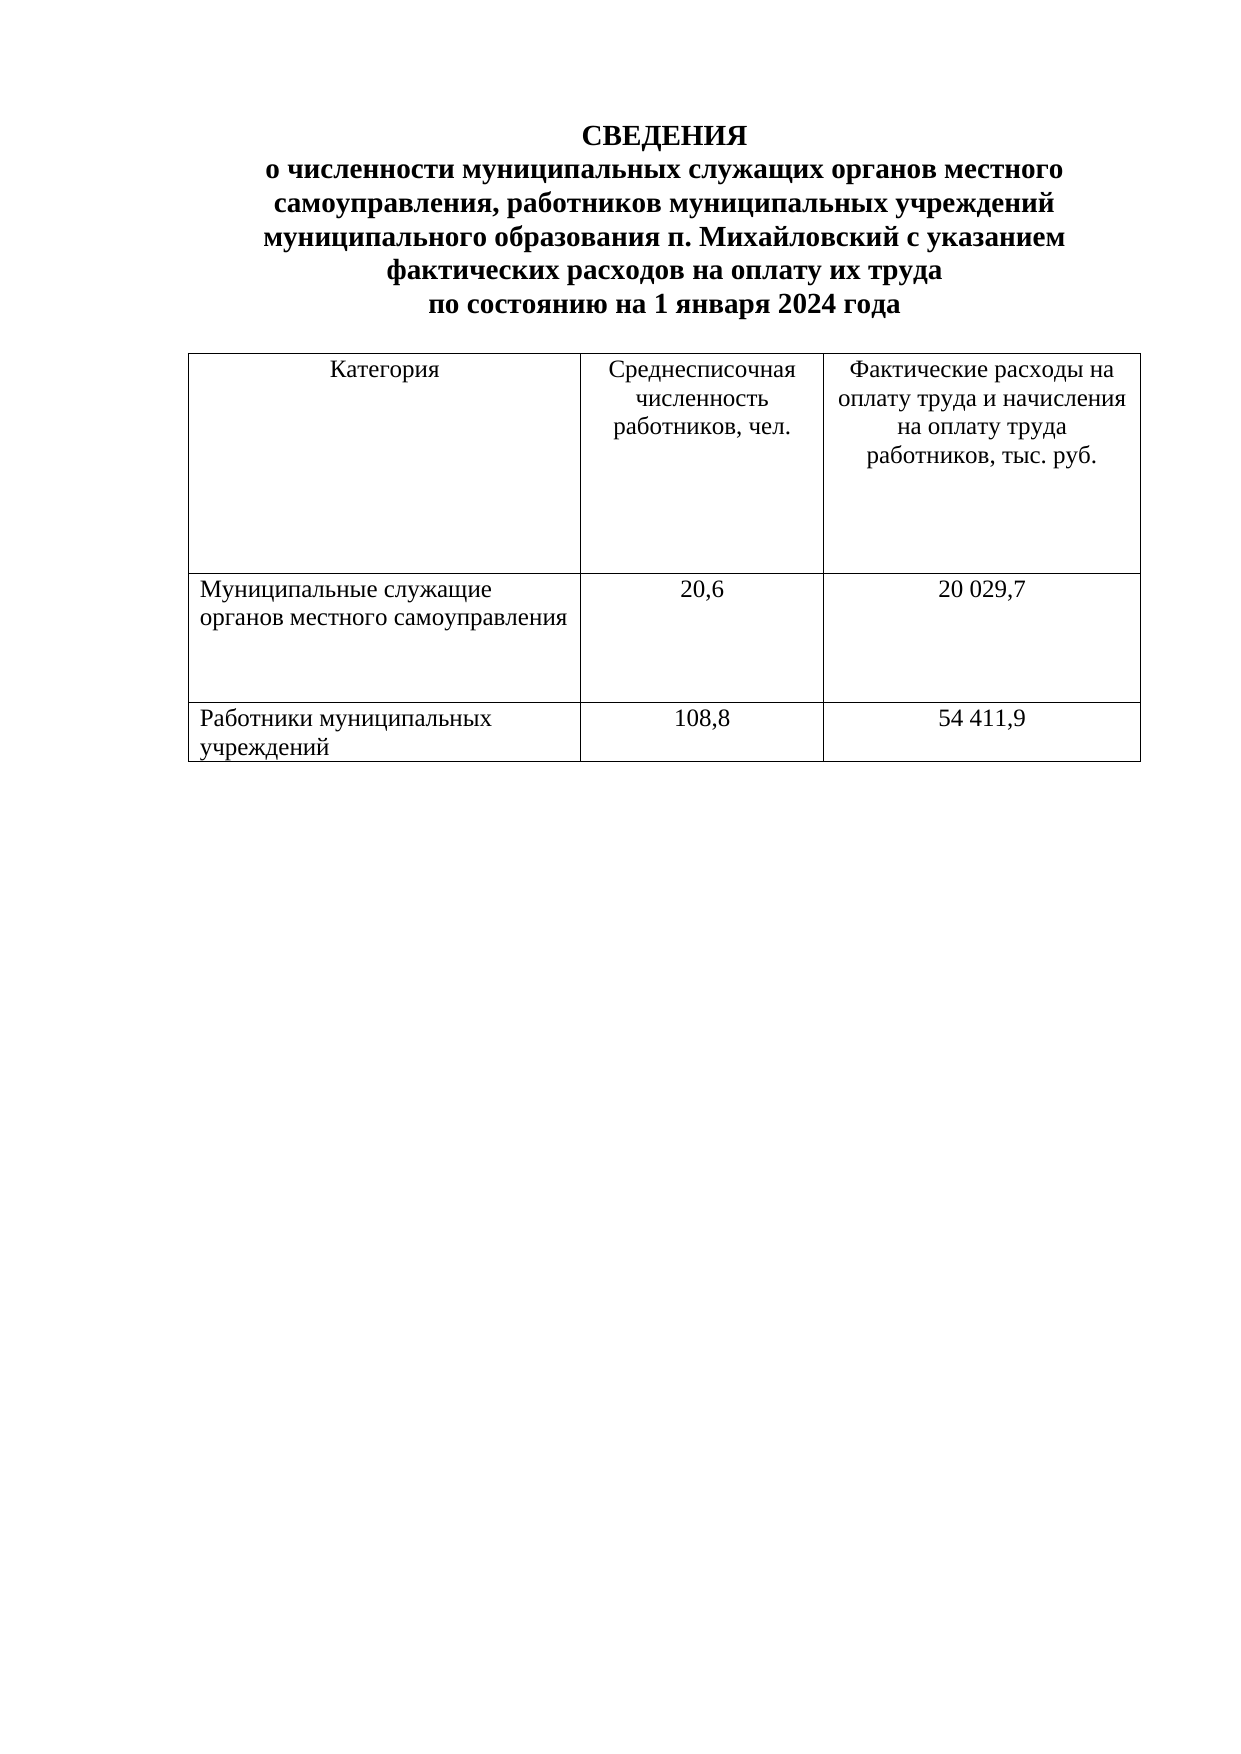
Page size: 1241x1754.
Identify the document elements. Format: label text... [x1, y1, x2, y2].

text о численности муниципальных служащих органов местного самоуправления, работников муниципальных учреждений муниципального образования п. Михайловский с указанием фактических расходов на оплату их труда [177, 152, 1152, 286]
table_header Среднесписочная численность работников, чел. [581, 354, 823, 573]
text СВЕДЕНИЯ [177, 118, 1152, 152]
table_cell 20,6 [581, 574, 823, 702]
table_header Фактические расходы на оплату труда и начисления на оплату труда работников, тыс. руб. [824, 354, 1140, 573]
table_cell 54 411,9 [824, 703, 1140, 761]
text по состоянию на 1 января 2024 года [177, 286, 1152, 319]
table_cell Работники муниципальных учреждений [189, 703, 580, 761]
table_cell Муниципальные служащие органов местного самоуправления [189, 574, 580, 702]
table_cell 20 029,7 [824, 574, 1140, 702]
table_header Категория [189, 354, 580, 573]
table_cell 108,8 [581, 703, 823, 761]
